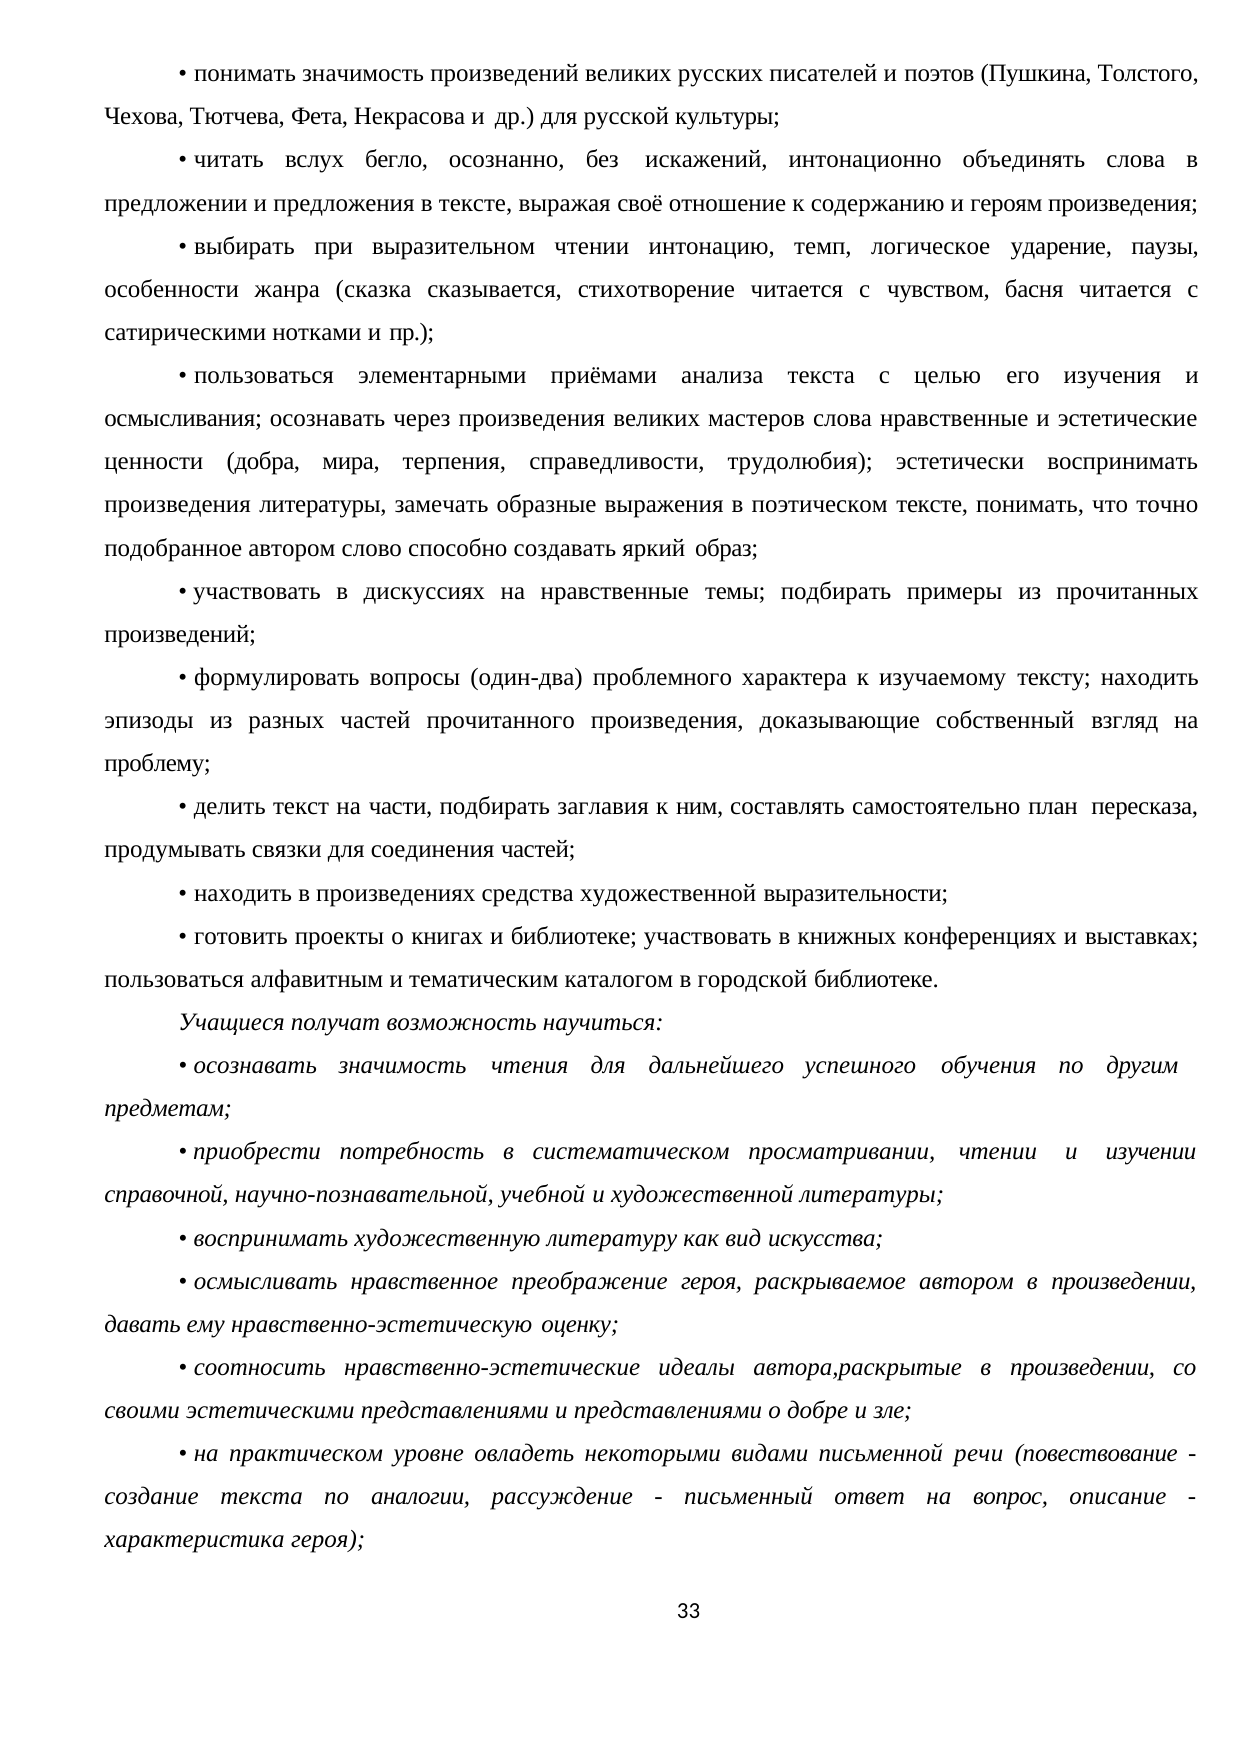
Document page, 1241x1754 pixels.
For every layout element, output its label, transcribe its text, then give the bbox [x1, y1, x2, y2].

list находить в произведениях средства художественной выразительности; [104, 878, 1198, 906]
list делить текст на части, подбирать заглавия к ним, составлять самостоятельно план пересказа, продумывать связки для соединения частей; [104, 791, 1198, 863]
list пользоваться элементарными приёмами анализа текста с целью его изучения и осмысливания; осознавать через произведения великих мастеров слова нравственные и эстетические ценности (добра, мира, терпения, справедливости, трудолюбия); эстетически воспринимать произведения литературы, замечать образные выражения в поэтическом тексте, понимать, что точно подобранное автором слово способно создавать яркий образ; [104, 360, 1198, 561]
list участвовать в дискуссиях на нравственные темы; подбирать примеры из прочитанных произведений; [104, 576, 1198, 648]
list приобрести потребность в систематическом просматривании, чтении и изучении справочной, научно-познавательной, учебной и художественной литературы; [104, 1136, 1198, 1208]
text Учащиеся получат возможность научиться: [104, 1007, 1198, 1036]
list понимать значимость произведений великих русских писателей и поэтов (Пушкина, Толстого, Чехова, Тютчева, Фета, Некрасова и др.) для русской культуры; [104, 58, 1198, 130]
list осознавать значимость чтения для дальнейшего успешного обучения по другим предметам; [104, 1050, 1198, 1122]
list формулировать вопросы (один-два) проблемного характера к изучаемому тексту; находить эпизоды из разных частей прочитанного произведения, доказывающие собственный взгляд на проблему; [104, 662, 1198, 777]
list осмысливать нравственное преображение героя, раскрываемое автором в произведении, давать ему нравственно-эстетическую оценку; [104, 1266, 1198, 1338]
list читать вслух бегло, осознанно, без искажений, интонационно объединять слова в предложении и предложения в тексте, выражая своё отношение к содержанию и героям произведения; [104, 144, 1198, 216]
list выбирать при выразительном чтении интонацию, темп, логическое ударение, паузы, особенности жанра (сказка сказывается, стихотворение читается с чувством, басня читается с сатирическими нотками и пр.); [104, 231, 1198, 346]
list на практическом уровне овладеть некоторыми видами письменной речи (повествование - создание текста по аналогии, рассуждение - письменный ответ на вопрос, описание - характеристика героя); [104, 1438, 1198, 1553]
list соотносить нравственно-эстетические идеалы автора,раскрытые в произведении, со своими эстетическими представлениями и представлениями о добре и зле; [104, 1352, 1198, 1424]
list воспринимать художественную литературу как вид искусства; [104, 1223, 1198, 1251]
list готовить проекты о книгах и библиотеке; участвовать в книжных конференциях и выставках; пользоваться алфавитным и тематическим каталогом в городской библиотеке. [104, 921, 1198, 993]
